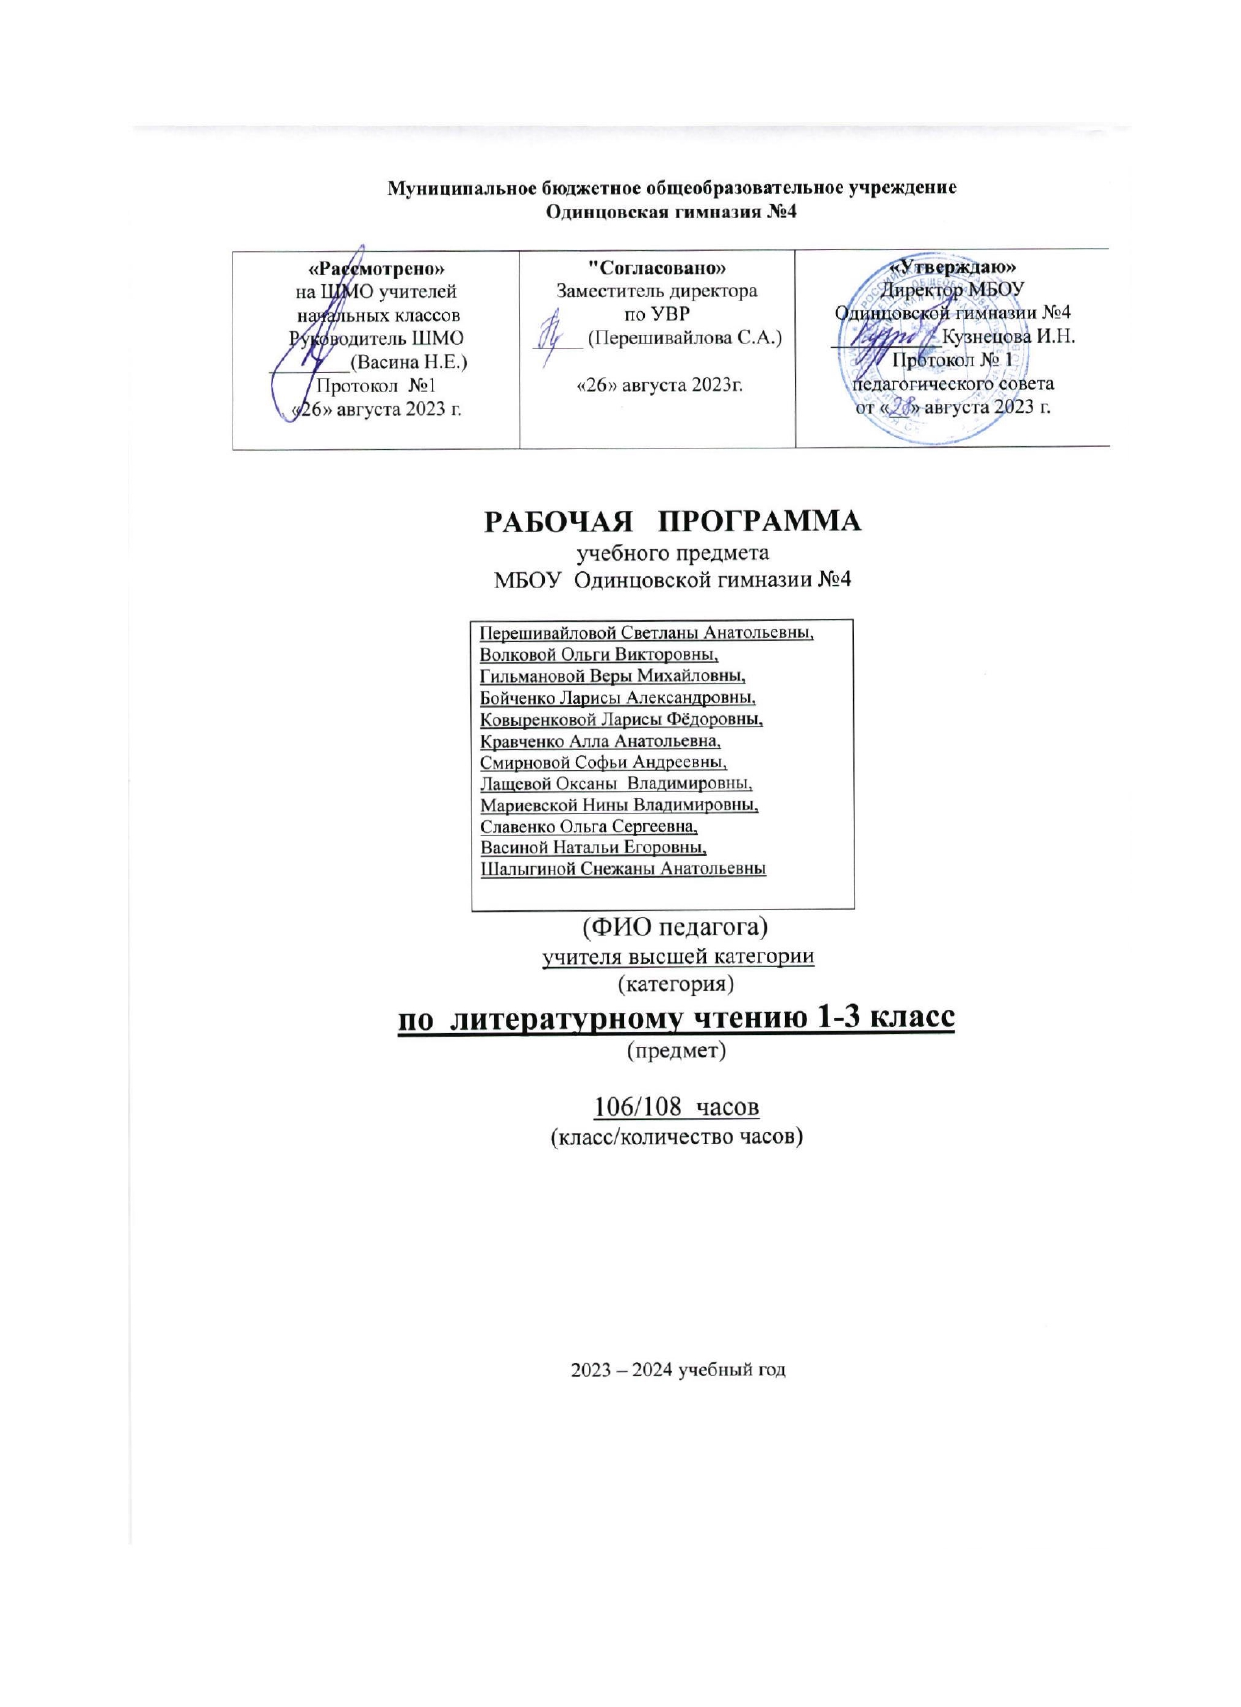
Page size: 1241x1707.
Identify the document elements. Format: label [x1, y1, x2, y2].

picture [128, 122, 1133, 1549]
